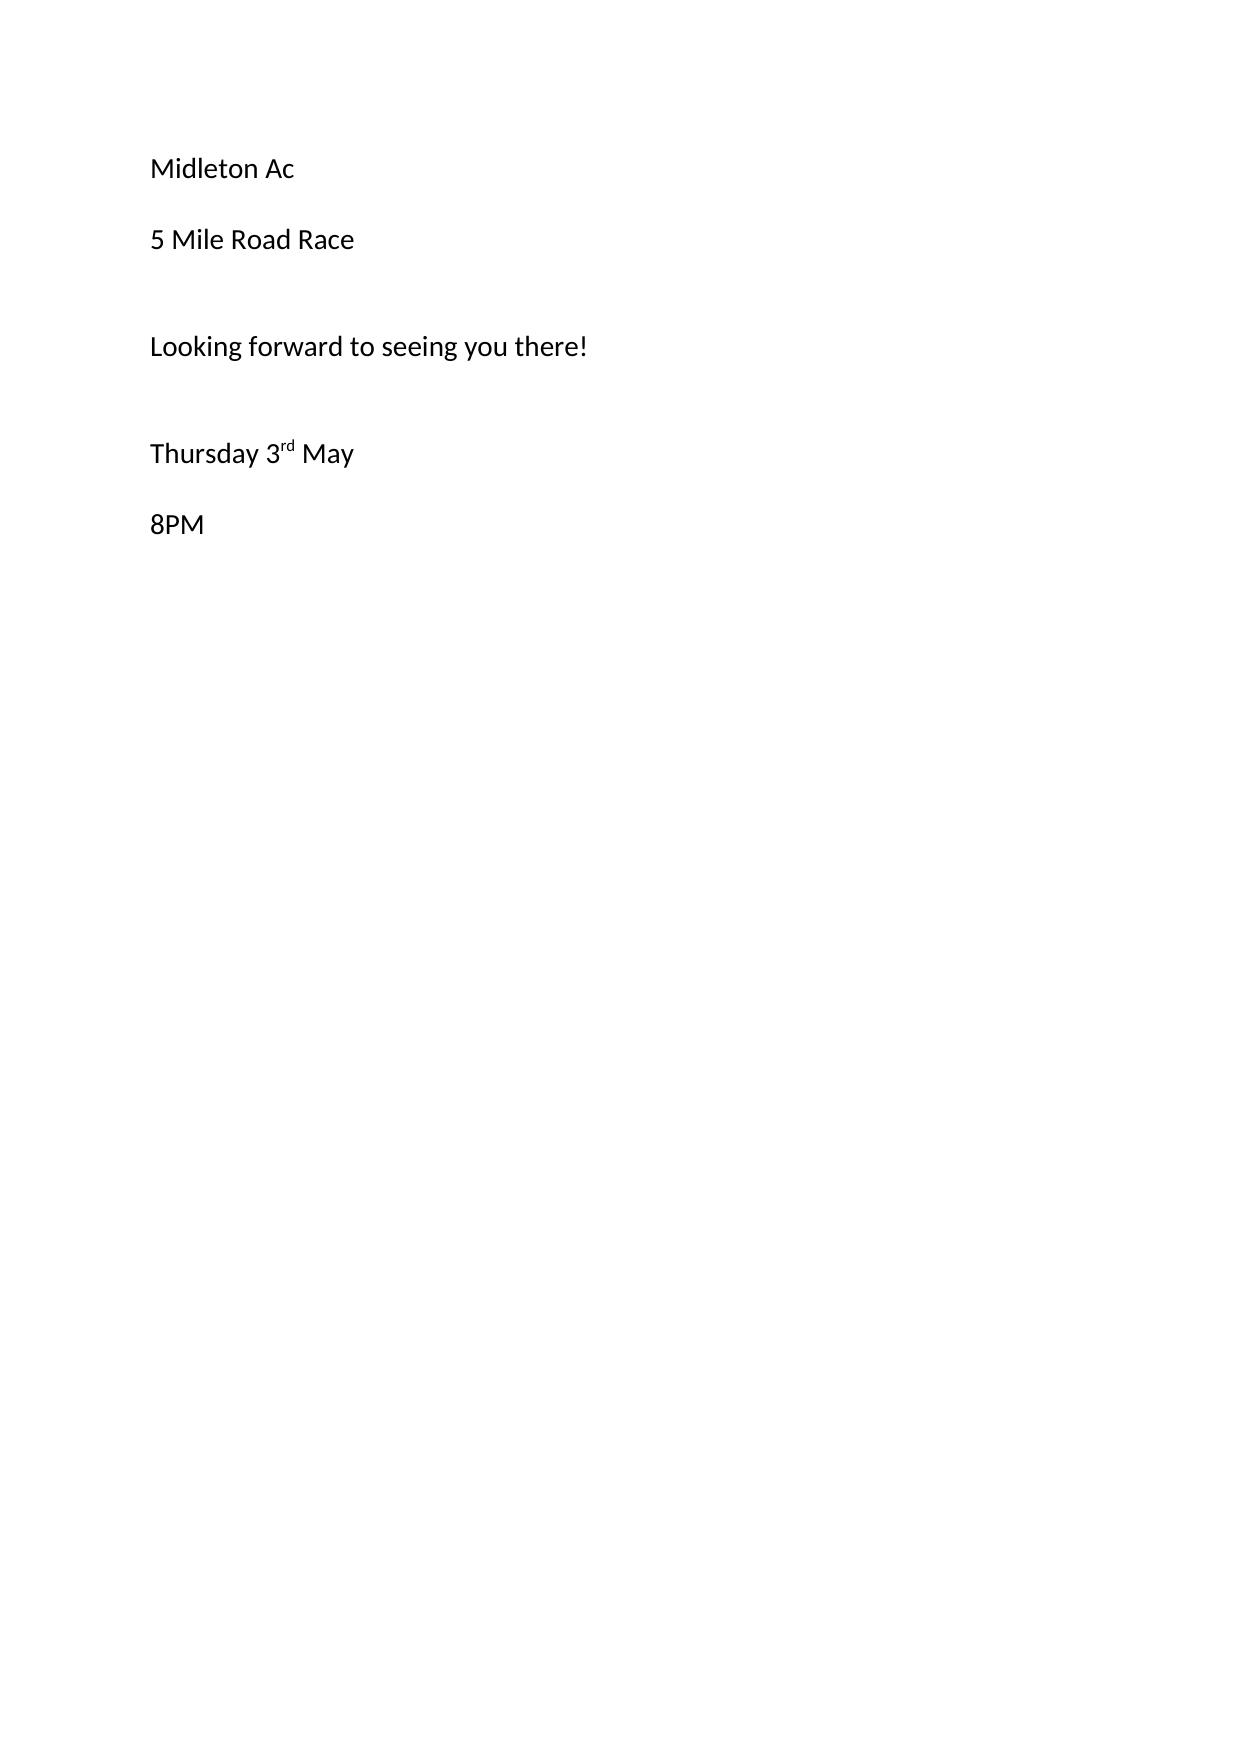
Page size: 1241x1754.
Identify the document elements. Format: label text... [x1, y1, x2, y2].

text Thursday 3rd May [150, 435, 1090, 471]
text 5 Mile Road Race [150, 221, 1090, 257]
text Midleton Ac [150, 150, 1090, 186]
text Looking forward to seeing you there! [150, 328, 1090, 364]
text 8PM [150, 506, 1090, 542]
